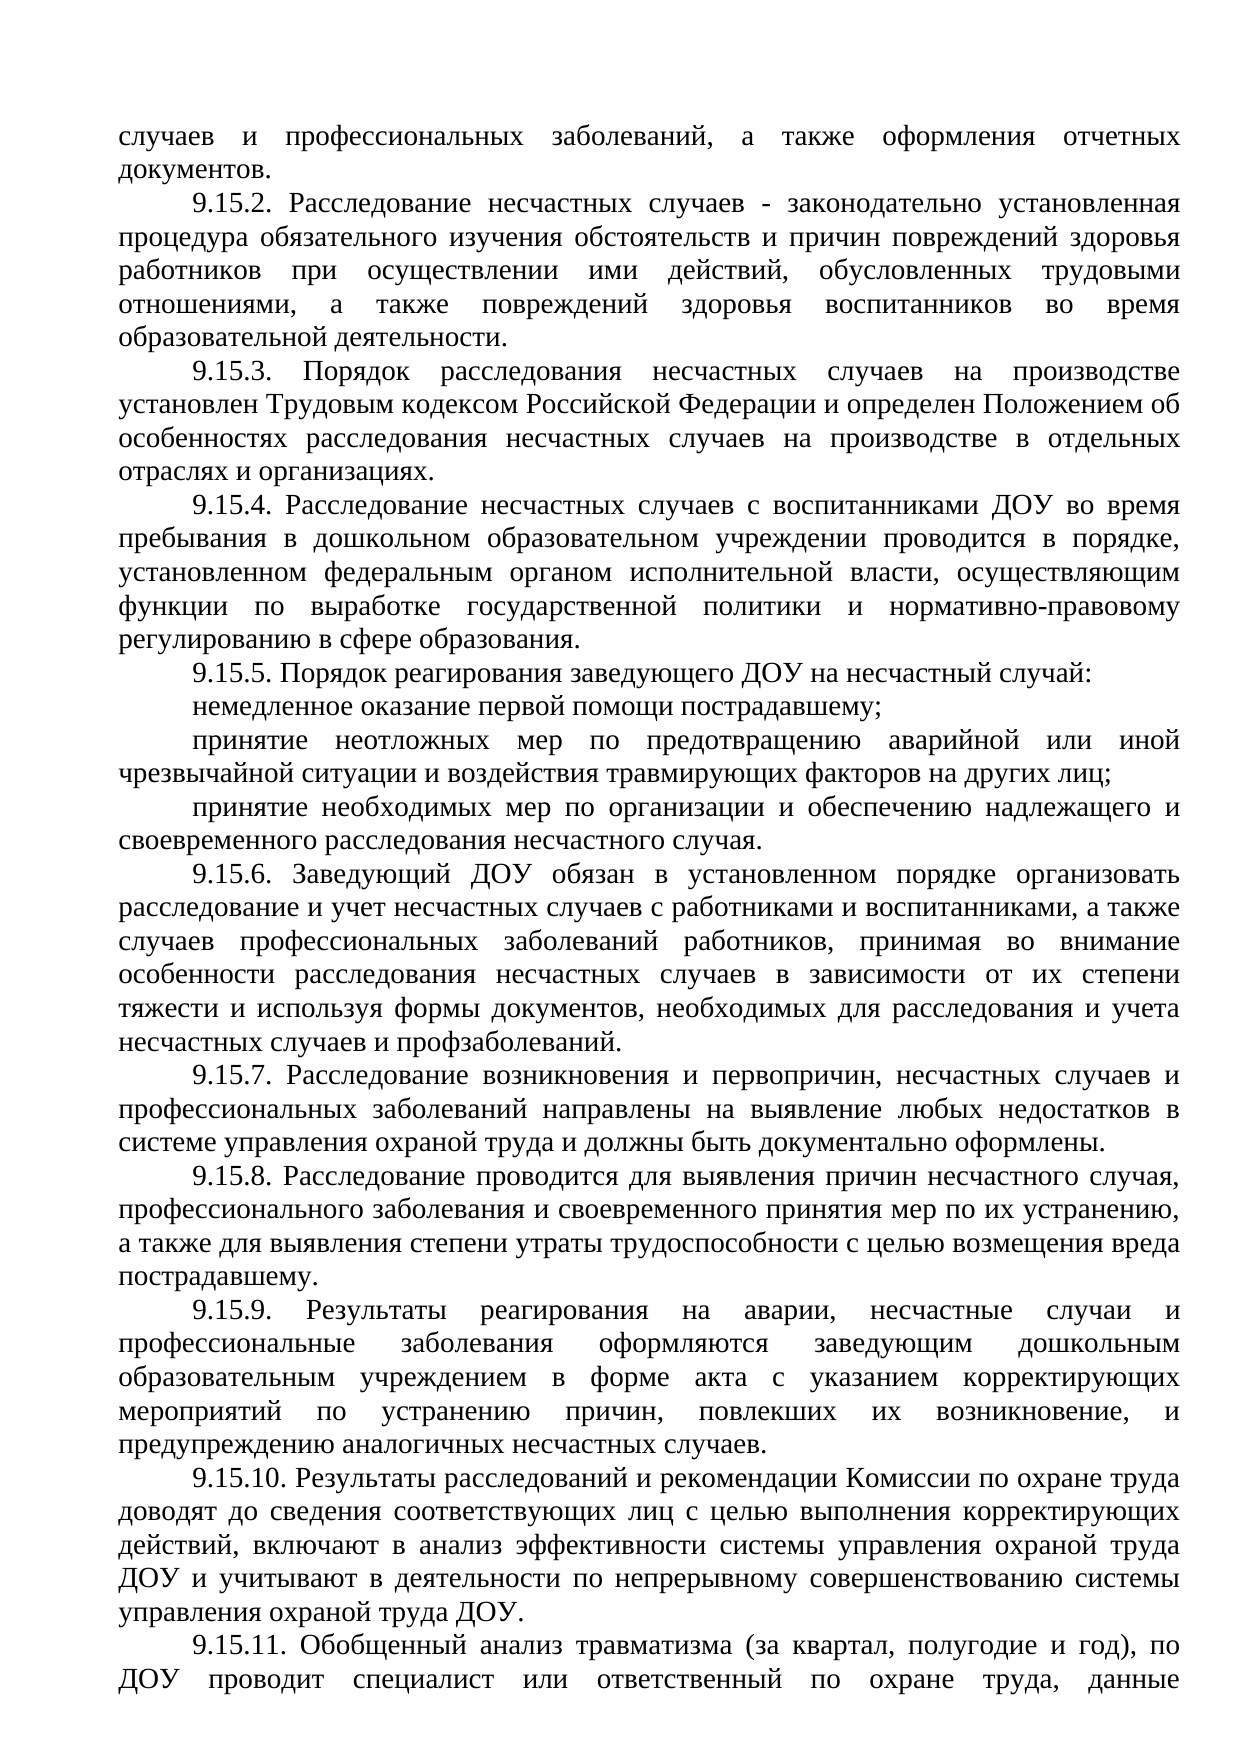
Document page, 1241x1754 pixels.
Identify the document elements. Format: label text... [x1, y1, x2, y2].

text 9.15.8. Расследование проводится для выявления причин несчастного случая, профессионального заболевания и своевременного принятия мер по их устранению, а также для выявления степени утраты трудоспособности с целью возмещения вреда пострадавшему. [118, 1158, 1181, 1292]
text 9.15.4. Расследование несчастных случаев с воспитанниками ДОУ во время пребывания в дошкольном образовательном учреждении проводится в порядке, установленном федеральным органом исполнительной власти, осуществляющим функции по выработке государственной политики и нормативно-правовому регулированию в сфере образования. [118, 487, 1181, 655]
text 9.15.9. Результаты реагирования на аварии, несчастные случаи и профессиональные заболевания оформляются заведующим дошкольным образовательным учреждением в форме акта с указанием корректирующих мероприятий по устранению причин, повлекших их возникновение, и предупреждению аналогичных несчастных случаев. [118, 1292, 1181, 1460]
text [118, 118, 1181, 185]
text 9.15.10. Результаты расследований и рекомендации Комиссии по охране труда доводят до сведения соответствующих лиц с целью выполнения корректирующих действий, включают в анализ эффективности системы управления охраной труда ДОУ и учитывают в деятельности по непрерывному совершенствованию системы управления охраной труда ДОУ. [118, 1460, 1181, 1627]
text 9.15.5. Порядок реагирования заведующего ДОУ на несчастный случай: [118, 655, 1181, 688]
text принятие необходимых мер по организации и обеспечению надлежащего и своевременного расследования несчастного случая. [118, 789, 1181, 856]
text немедленное оказание первой помощи пострадавшему; [118, 688, 1181, 722]
text 9.15.3. Порядок расследования несчастных случаев на производстве установлен Трудовым кодексом Российской Федерации и определен Положением об особенностях расследования несчастных случаев на производстве в отдельных отраслях и организациях. [118, 353, 1181, 487]
text принятие неотложных мер по предотвращению аварийной или иной чрезвычайной ситуации и воздействия травмирующих факторов на других лиц; [118, 722, 1181, 789]
text 9.15.2. Расследование несчастных случаев - законодательно установленная процедура обязательного изучения обстоятельств и причин повреждений здоровья работников при осуществлении ими действий, обусловленных трудовыми отношениями, а также повреждений здоровья воспитанников во время образовательной деятельности. [118, 185, 1181, 353]
text 9.15.6. Заведующий ДОУ обязан в установленном порядке организовать расследование и учет несчастных случаев с работниками и воспитанниками, а также случаев профессиональных заболеваний работников, принимая во внимание особенности расследования несчастных случаев в зависимости от их степени тяжести и используя формы документов, необходимых для расследования и учета несчастных случаев и профзаболеваний. [118, 856, 1181, 1057]
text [118, 1627, 1181, 1694]
text 9.15.7. Расследование возникновения и первопричин, несчастных случаев и профессиональных заболеваний направлены на выявление любых недостатков в системе управления охраной труда и должны быть документально оформлены. [118, 1057, 1181, 1158]
